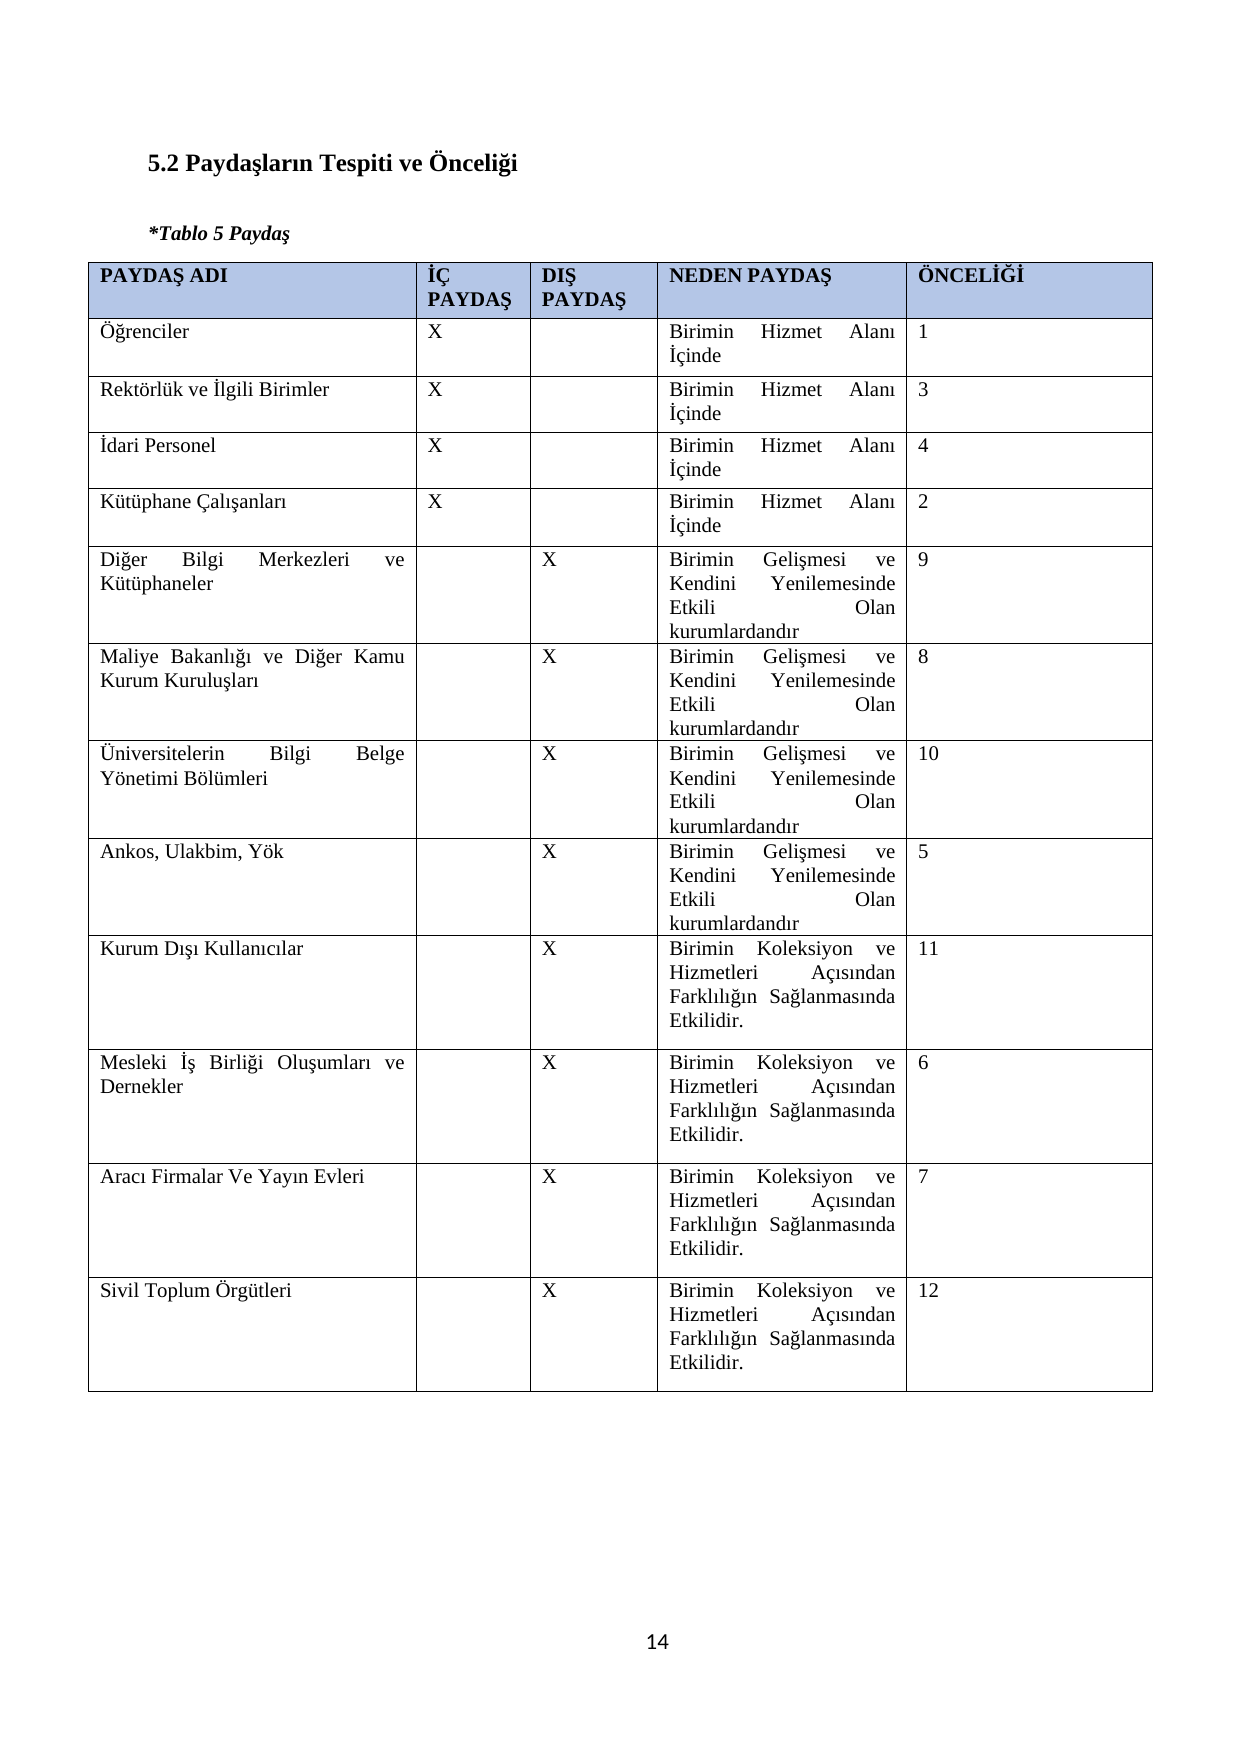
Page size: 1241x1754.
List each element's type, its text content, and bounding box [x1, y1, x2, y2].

table_cell Diğer Bilgi Merkezleri ve Kütüphaneler [89, 547, 416, 643]
table_cell [531, 489, 657, 546]
table_cell [417, 839, 530, 935]
table_cell Öğrenciler [89, 319, 416, 376]
subtitle 5.2 Paydaşların Tespiti ve Önceliği [148, 148, 1093, 176]
table_cell 1 [907, 319, 1152, 376]
table_cell Üniversitelerin Bilgi Belge Yönetimi Bölümleri [89, 741, 416, 838]
table_cell X [531, 1278, 657, 1391]
table_cell [417, 547, 530, 643]
table_cell Birimin Hizmet Alanı İçinde [658, 319, 906, 376]
table_cell [417, 741, 530, 838]
table_cell X [531, 741, 657, 838]
table_cell Birimin Gelişmesi ve Kendini Yenilemesinde Etkili Olan kurumlardandır [658, 547, 906, 643]
table_cell Birimin Koleksiyon ve Hizmetleri Açısından Farklılığın Sağlanmasında Etkilidir. [658, 936, 906, 1049]
table_cell Birimin Gelişmesi ve Kendini Yenilemesinde Etkili Olan kurumlardandır [658, 644, 906, 740]
table_cell Birimin Hizmet Alanı İçinde [658, 433, 906, 488]
table_cell [417, 936, 530, 1049]
table_cell [531, 433, 657, 488]
table_cell X [417, 319, 530, 376]
table_cell 11 [907, 936, 1152, 1049]
table_cell 12 [907, 1278, 1152, 1391]
table_cell 5 [907, 839, 1152, 935]
table_cell X [417, 489, 530, 546]
table_cell X [531, 936, 657, 1049]
text *Tablo 5 Paydaş [148, 221, 1093, 245]
table_cell X [531, 1164, 657, 1277]
table_cell X [531, 547, 657, 643]
table_cell X [531, 839, 657, 935]
table_cell Birimin Gelişmesi ve Kendini Yenilemesinde Etkili Olan kurumlardandır [658, 741, 906, 838]
table_header ÖNCELİĞİ [907, 263, 1152, 318]
table_cell 4 [907, 433, 1152, 488]
table_cell [531, 377, 657, 432]
table_cell [531, 319, 657, 376]
table_cell Sivil Toplum Örgütleri [89, 1278, 416, 1391]
table_cell X [531, 1050, 657, 1163]
table_cell Birimin Koleksiyon ve Hizmetleri Açısından Farklılığın Sağlanmasında Etkilidir. [658, 1050, 906, 1163]
table_cell [417, 1050, 530, 1163]
table_cell 9 [907, 547, 1152, 643]
table_cell 2 [907, 489, 1152, 546]
table_header PAYDAŞ ADI [89, 263, 416, 318]
table_cell Birimin Koleksiyon ve Hizmetleri Açısından Farklılığın Sağlanmasında Etkilidir. [658, 1278, 906, 1391]
table_cell Birimin Koleksiyon ve Hizmetleri Açısından Farklılığın Sağlanmasında Etkilidir. [658, 1164, 906, 1277]
table_header NEDEN PAYDAŞ [658, 263, 906, 318]
table_cell X [417, 433, 530, 488]
table_cell Maliye Bakanlığı ve Diğer Kamu Kurum Kuruluşları [89, 644, 416, 740]
table_cell Mesleki İş Birliği Oluşumları ve Dernekler [89, 1050, 416, 1163]
table_cell Kurum Dışı Kullanıcılar [89, 936, 416, 1049]
table_cell [417, 1164, 530, 1277]
table_cell Ankos, Ulakbim, Yök [89, 839, 416, 935]
table_cell 7 [907, 1164, 1152, 1277]
table_cell Birimin Gelişmesi ve Kendini Yenilemesinde Etkili Olan kurumlardandır [658, 839, 906, 935]
table_cell Rektörlük ve İlgili Birimler [89, 377, 416, 432]
table_cell 6 [907, 1050, 1152, 1163]
table_cell 10 [907, 741, 1152, 838]
table_cell Aracı Firmalar Ve Yayın Evleri [89, 1164, 416, 1277]
table_cell X [417, 377, 530, 432]
table_cell Birimin Hizmet Alanı İçinde [658, 489, 906, 546]
table_header İÇ PAYDAŞ [417, 263, 530, 318]
table_cell Kütüphane Çalışanları [89, 489, 416, 546]
table_cell 8 [907, 644, 1152, 740]
table_cell X [531, 644, 657, 740]
table_header DIŞ PAYDAŞ [531, 263, 657, 318]
table_cell [417, 1278, 530, 1391]
table_cell İdari Personel [89, 433, 416, 488]
table_cell 3 [907, 377, 1152, 432]
table_cell [417, 644, 530, 740]
table_cell Birimin Hizmet Alanı İçinde [658, 377, 906, 432]
